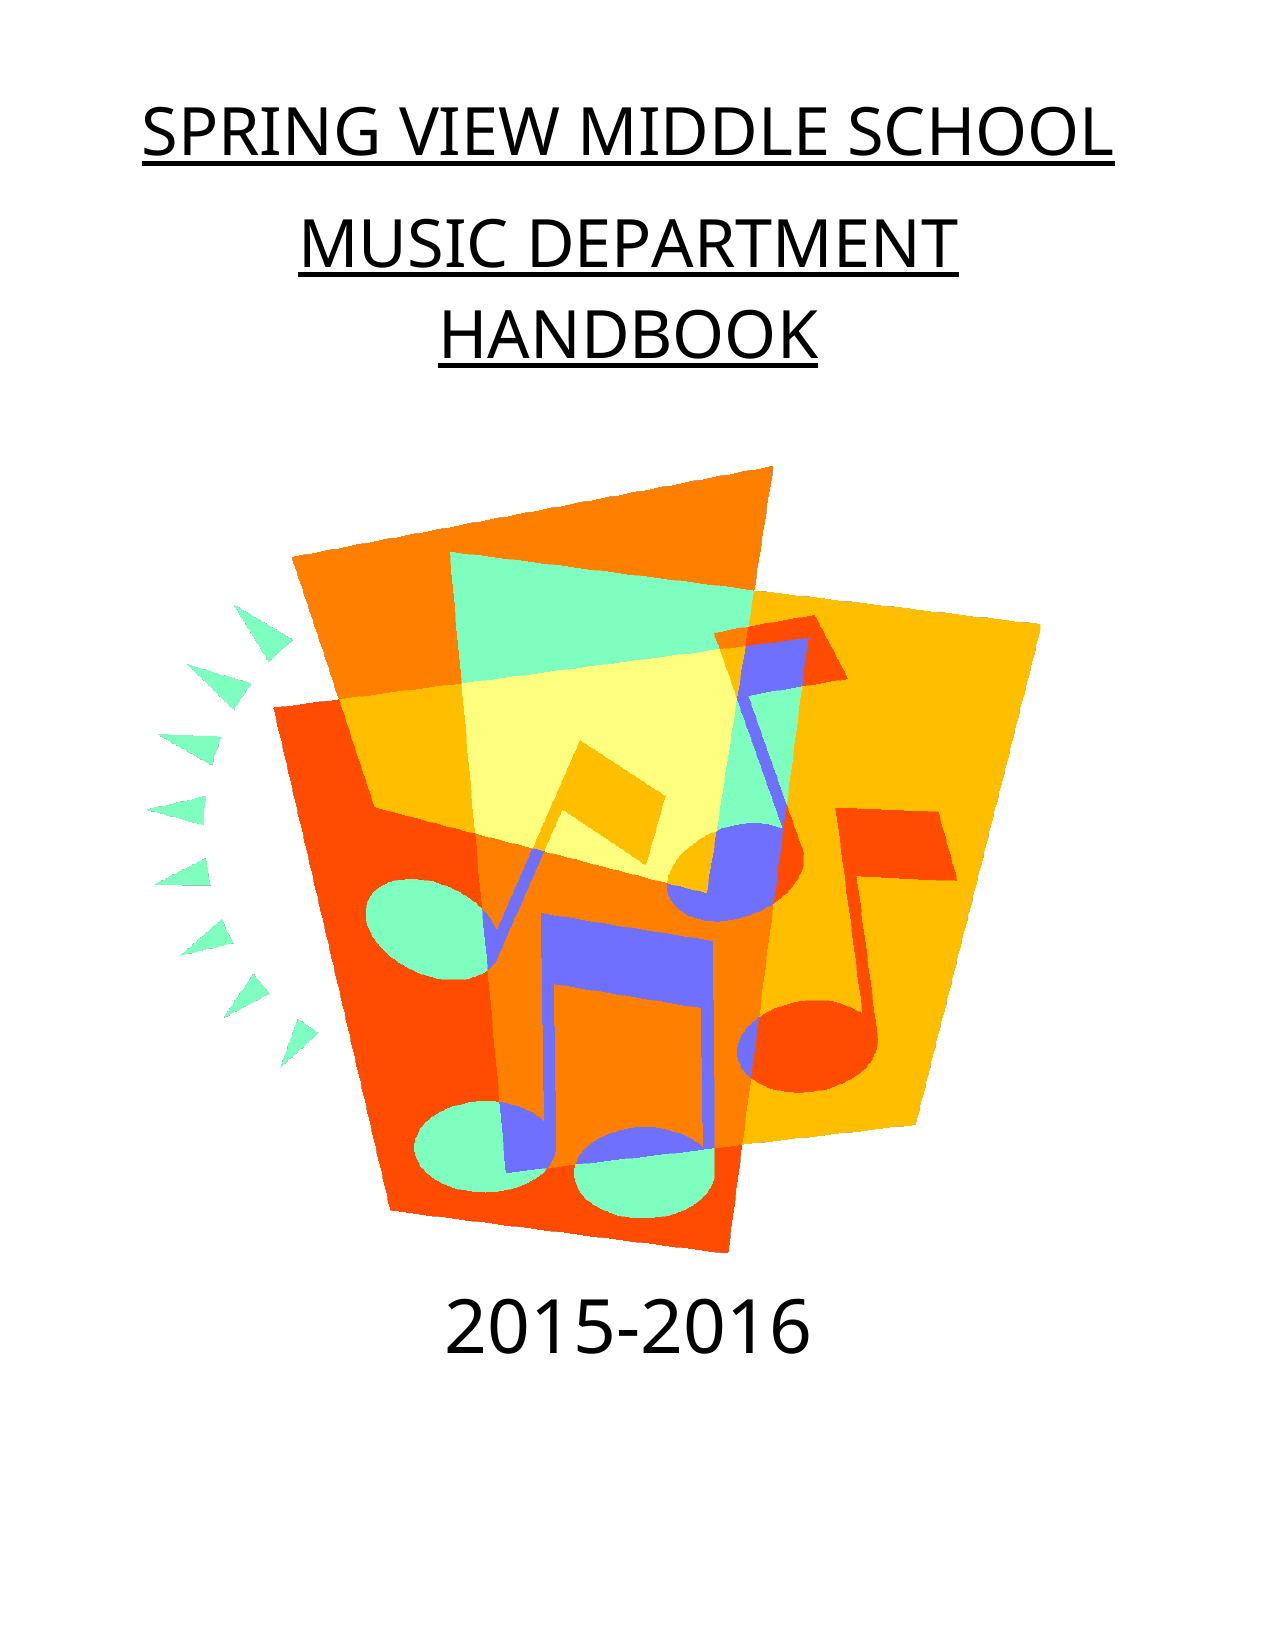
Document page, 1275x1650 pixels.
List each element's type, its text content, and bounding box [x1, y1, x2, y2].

text SPRING VIEW MIDDLE SCHOOL [106, 84, 1150, 175]
text MUSIC DEPARTMENT HANDBOOK [106, 196, 1150, 378]
picture [145, 466, 1041, 1253]
text 2015-2016 [106, 823, 1150, 1376]
